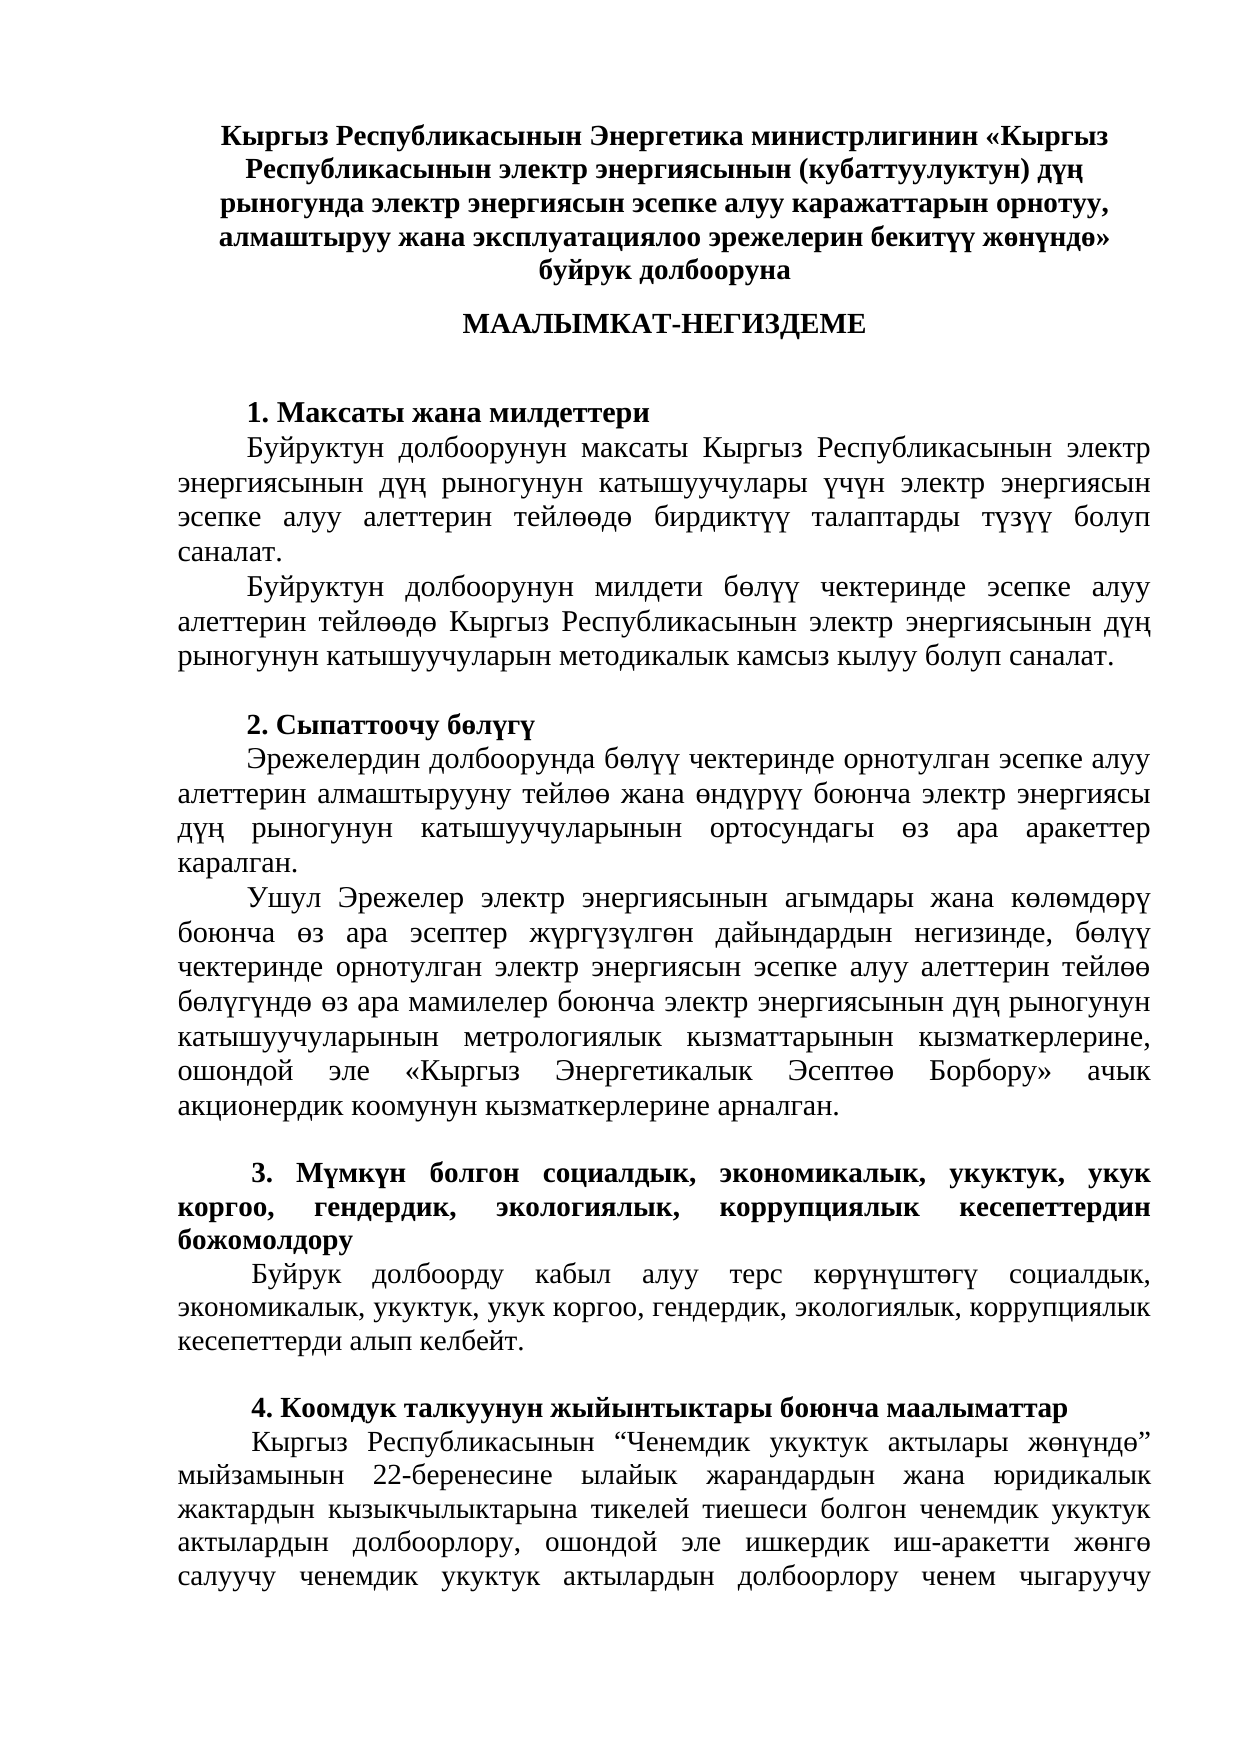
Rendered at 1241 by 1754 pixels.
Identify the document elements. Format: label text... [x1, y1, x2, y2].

text 1. Максаты жана милдеттери [177, 394, 1152, 429]
text Кыргыз Республикасынын Энергетика министрлигинин «Кыргыз Республикасынын электр энергиясынын (кубаттуулуктун) дүң рыногунда электр энергиясын эсепке алуу каражаттарын орнотуу, алмаштыруу жана эксплуатациялоо эрежелерин бекитүү жөнүндө» буйрук долбооруна [177, 118, 1152, 286]
text 4. Коомдук талкуунун жыйынтыктары боюнча маалыматтар [177, 1390, 1152, 1424]
text Буйрук долбоорду кабыл алуу терс көрүнүштөгү социалдык, экономикалык, укуктук, укук коргоо, гендердик, экологиялык, коррупциялык кесепеттерди алып келбейт. [177, 1256, 1152, 1357]
text Эрежелердин долбоорунда бөлүү чектеринде орнотулган эсепке алуу алеттерин алмаштырууну тейлөө жана өндүрүү боюнча электр энергиясы дүң рыногунун катышуучуларынын ортосундагы өз ара аракеттер каралган. [177, 740, 1152, 879]
text Буйруктун долбоорунун максаты Кыргыз Республикасынын электр энергиясынын дүң рыногунун катышуучулары үчүн электр энергиясын эсепке алуу алеттерин тейлөөдө бирдиктүү талаптарды түзүү болуп саналат. [177, 429, 1152, 568]
text 2. Сыпаттоочу бөлүгү [177, 707, 1152, 740]
text 3. Мүмкүн болгон социалдык, экономикалык, укуктук, укук коргоо, гендердик, экологиялык, коррупциялык кесепеттердин божомолдору [177, 1155, 1152, 1256]
text МААЛЫМКАТ-НЕГИЗДЕМЕ [177, 307, 1152, 340]
text Ушул Эрежелер электр энергиясынын агымдары жана көлөмдөрү боюнча өз ара эсептер жүргүзүлгөн дайындардын негизинде, бөлүү чектеринде орнотулган электр энергиясын эсепке алуу алеттерин тейлөө бөлүгүндө өз ара мамилелер боюнча электр энергиясынын дүң рыногунун катышуучуларынын метрологиялык кызматтарынын кызматкерлерине, ошондой эле «Кыргыз Энергетикалык Эсептөө Борбору» ачык акционердик коомунун кызматкерлерине арналган. [177, 879, 1152, 1122]
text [177, 1424, 1152, 1591]
text Буйруктун долбоорунун милдети бөлүү чектеринде эсепке алуу алеттерин тейлөөдө Кыргыз Республикасынын электр энергиясынын дүң рыногунун катышуучуларын методикалык камсыз кылуу болуп саналат. [177, 568, 1152, 672]
